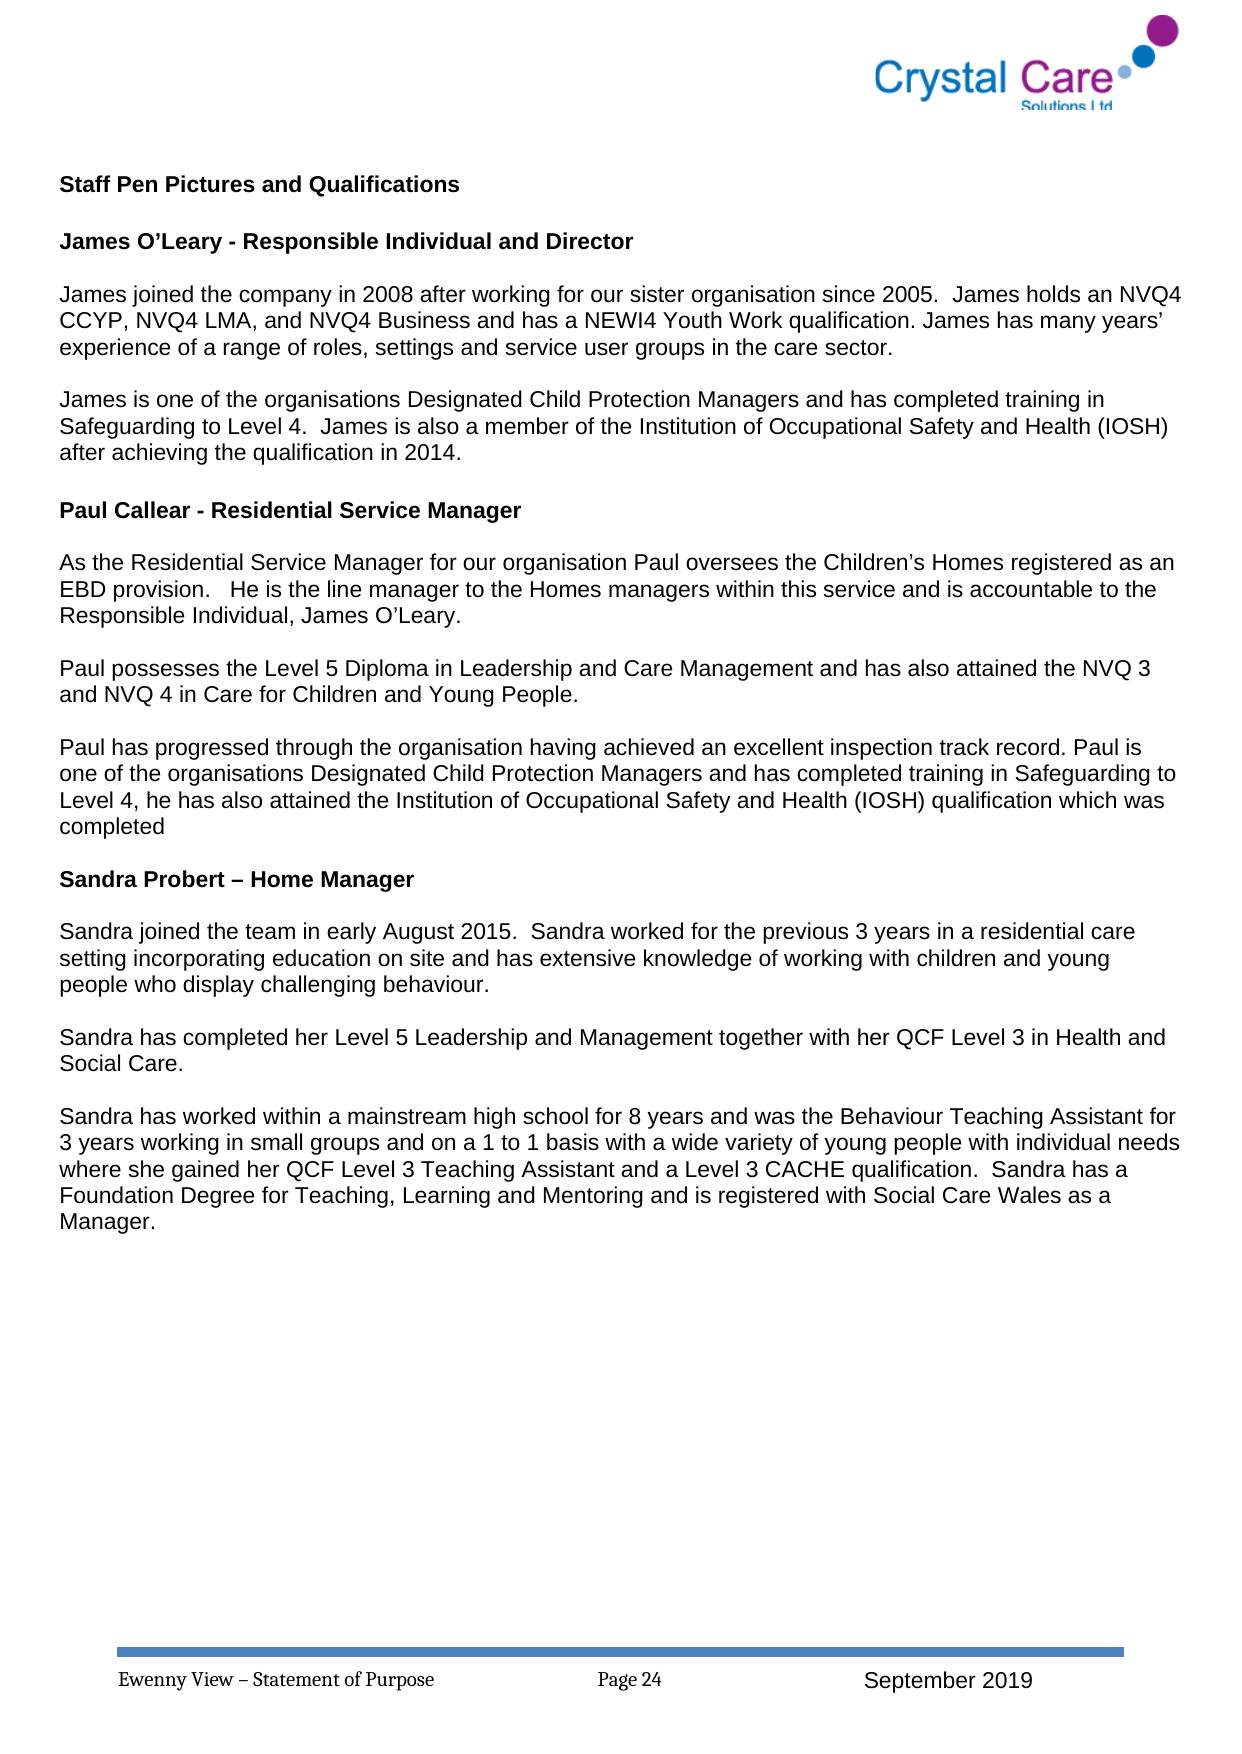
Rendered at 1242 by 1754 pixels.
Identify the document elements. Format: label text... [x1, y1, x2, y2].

text Sandra has worked within a mainstream high school for 8 years and was the Behaviour Teaching Assistant for 3 years working in small groups and on a 1 to 1 basis with a wide variety of young people with individual needs where she gained her QCF Level 3 Teaching Assistant and a Level 3 CACHE qualification. Sandra has a Foundation Degree for Teaching, Learning and Mentoring and is registered with Social Care Wales as a Manager. [59, 1103, 1183, 1234]
text As the Residential Service Manager for our organisation Paul oversees the Children’s Homes registered as an EBD provision. He is the line manager to the Homes managers within this service and is accountable to the Responsible Individual, James O’Leary. [59, 549, 1183, 628]
picture [875, 15, 1178, 109]
subtitle Staff Pen Pictures and Qualifications [59, 171, 1183, 197]
text Sandra joined the team in early August 2015. Sandra worked for the previous 3 years in a residential care setting incorporating education on site and has extensive knowledge of working with children and young people who display challenging behaviour. [59, 918, 1183, 997]
text Paul Callear - Residential Service Manager [59, 497, 1183, 523]
text James is one of the organisations Designated Child Protection Managers and has completed training in Safeguarding to Level 4. James is also a member of the Institution of Occupational Safety and Health (IOSH) after achieving the qualification in 2014. [59, 386, 1183, 466]
text Sandra has completed her Level 5 Leadership and Management together with her QCF Level 3 in Health and Social Care. [59, 1024, 1183, 1076]
text Paul has progressed through the organisation having achieved an excellent inspection track record. Paul is one of the organisations Designated Child Protection Managers and has completed training in Safeguarding to Level 4, he has also attained the Institution of Occupational Safety and Health (IOSH) qualification which was completed [59, 734, 1183, 839]
text James joined the company in 2008 after working for our sister organisation since 2005. James holds an NVQ4 CCYP, NVQ4 LMA, and NVQ4 Business and has a NEWI4 Youth Work qualification. James has many years’ experience of a range of roles, settings and service user groups in the care sector. [59, 281, 1183, 360]
text Paul possesses the Level 5 Diploma in Leadership and Care Management and has also attained the NVQ 3 and NVQ 4 in Care for Children and Young People. [59, 655, 1183, 707]
text Sandra Probert – Home Manager [59, 866, 1183, 892]
text James O’Leary - Responsible Individual and Director [59, 228, 1183, 255]
